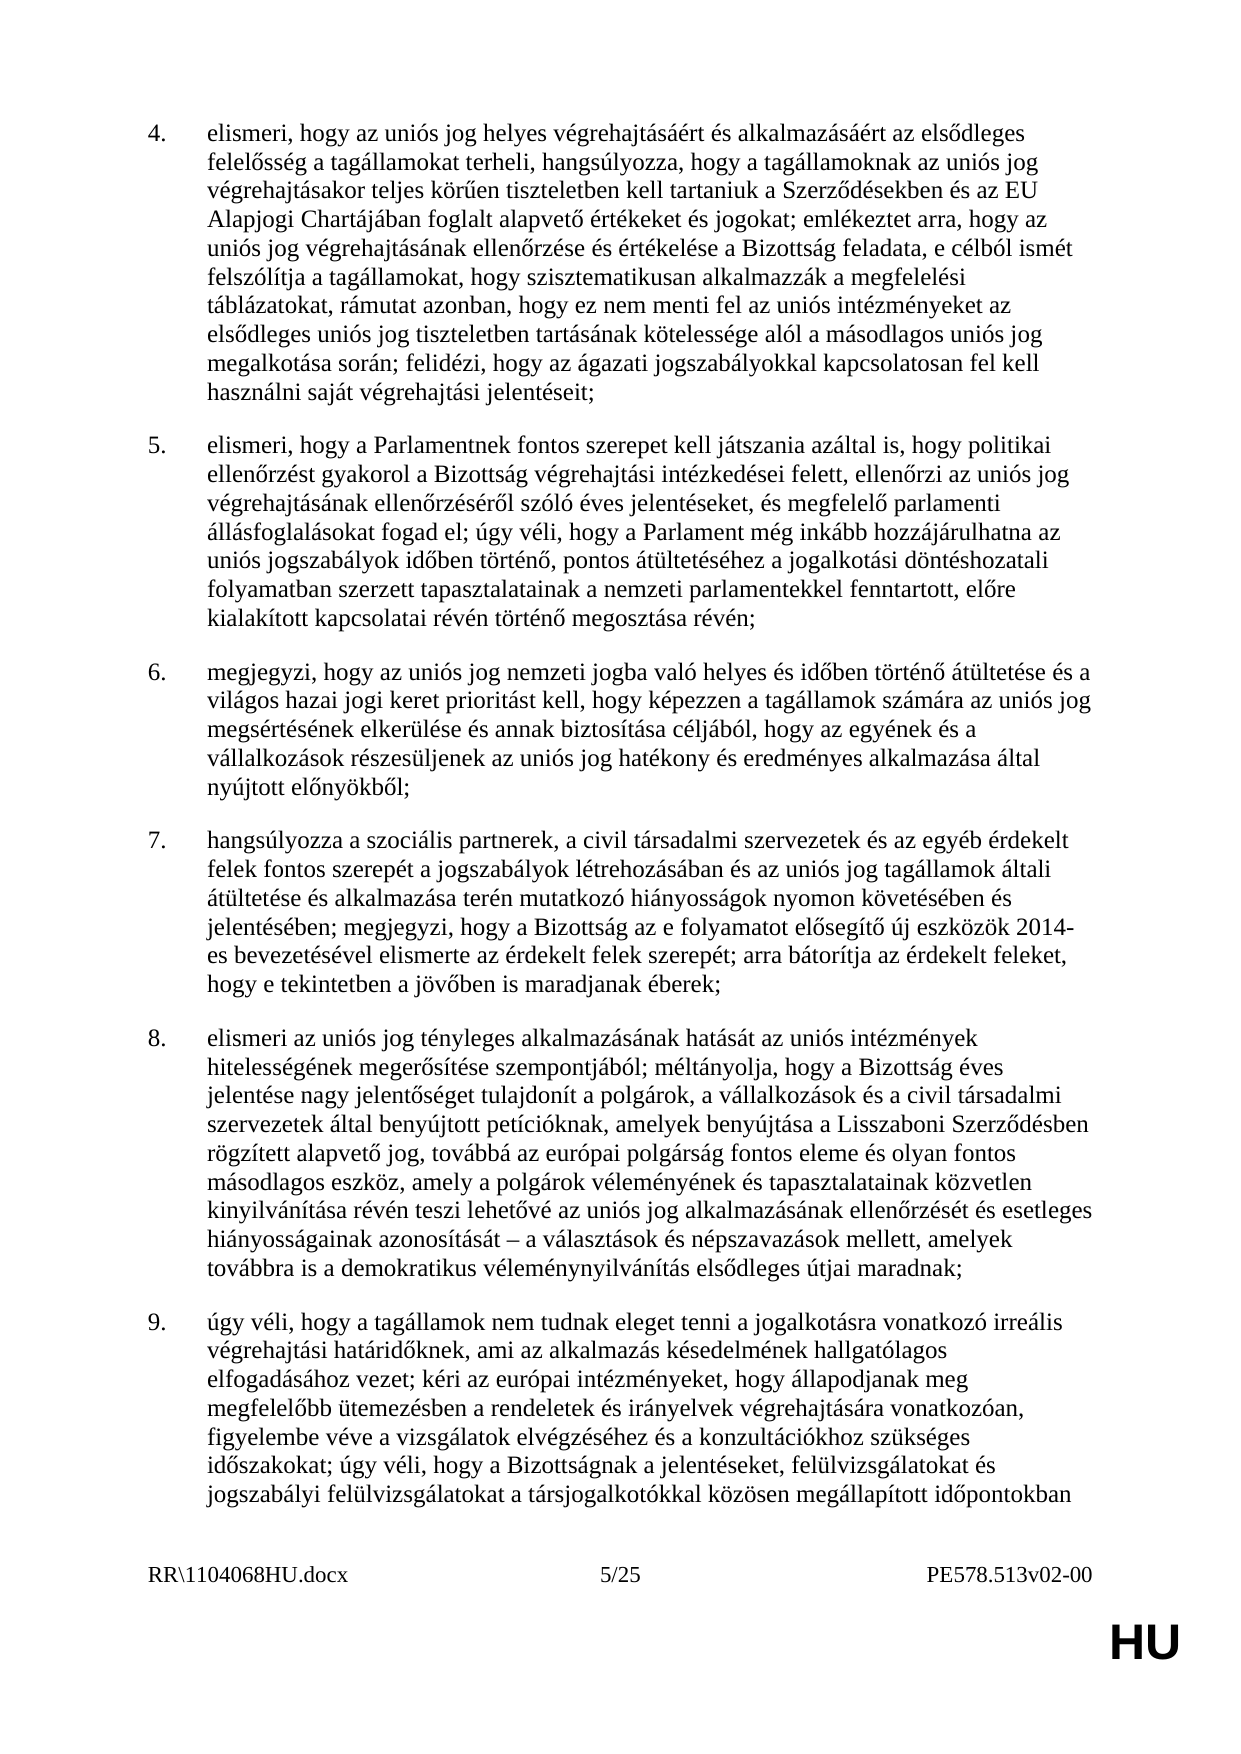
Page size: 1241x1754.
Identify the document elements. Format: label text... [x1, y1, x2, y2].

text 5. elismeri, hogy a Parlamentnek fontos szerepet kell játszania azáltal is, hogy politikai ellenőrzést gyakorol a Bizottság végrehajtási intézkedései felett, ellenőrzi az uniós jog végrehajtásának ellenőrzéséről szóló éves jelentéseket, és megfelelő parlamenti állásfoglalásokat fogad el; úgy véli, hogy a Parlament még inkább hozzájárulhatna az uniós jogszabályok időben történő, pontos átültetéséhez a jogalkotási döntéshozatali folyamatban szerzett tapasztalatainak a nemzeti parlamentekkel fenntartott, előre kialakított kapcsolatai révén történő megosztása révén; [148, 431, 1092, 632]
text 7. hangsúlyozza a szociális partnerek, a civil társadalmi szervezetek és az egyéb érdekelt felek fontos szerepét a jogszabályok létrehozásában és az uniós jog tagállamok általi átültetése és alkalmazása terén mutatkozó hiányosságok nyomon követésében és jelentésében; megjegyzi, hogy a Bizottság az e folyamatot elősegítő új eszközök 2014-es bevezetésével elismerte az érdekelt felek szerepét; arra bátorítja az érdekelt feleket, hogy e tekintetben a jövőben is maradjanak éberek; [148, 826, 1092, 998]
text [148, 1307, 1092, 1508]
text 4. elismeri, hogy az uniós jog helyes végrehajtásáért és alkalmazásáért az elsődleges felelősség a tagállamokat terheli, hangsúlyozza, hogy a tagállamoknak az uniós jog végrehajtásakor teljes körűen tiszteletben kell tartaniuk a Szerződésekben és az EU Alapjogi Chartájában foglalt alapvető értékeket és jogokat; emlékeztet arra, hogy az uniós jog végrehajtásának ellenőrzése és értékelése a Bizottság feladata, e célból ismét felszólítja a tagállamokat, hogy szisztematikusan alkalmazzák a megfelelési táblázatokat, rámutat azonban, hogy ez nem menti fel az uniós intézményeket az elsődleges uniós jog tiszteletben tartásának kötelessége alól a másodlagos uniós jog megalkotása során; felidézi, hogy az ágazati jogszabályokkal kapcsolatosan fel kell használni saját végrehajtási jelentéseit; [148, 118, 1092, 406]
text 8. elismeri az uniós jog tényleges alkalmazásának hatását az uniós intézmények hitelességének megerősítése szempontjából; méltányolja, hogy a Bizottság éves jelentése nagy jelentőséget tulajdonít a polgárok, a vállalkozások és a civil társadalmi szervezetek által benyújtott petícióknak, amelyek benyújtása a Lisszaboni Szerződésben rögzített alapvető jog, továbbá az európai polgárság fontos eleme és olyan fontos másodlagos eszköz, amely a polgárok véleményének és tapasztalatainak közvetlen kinyilvánítása révén teszi lehetővé az uniós jog alkalmazásának ellenőrzését és esetleges hiányosságainak azonosítását – a választások és népszavazások mellett, amelyek továbbra is a demokratikus véleménynyilvánítás elsődleges útjai maradnak; [148, 1023, 1092, 1282]
text 6. megjegyzi, hogy az uniós jog nemzeti jogba való helyes és időben történő átültetése és a világos hazai jogi keret prioritást kell, hogy képezzen a tagállamok számára az uniós jog megsértésének elkerülése és annak biztosítása céljából, hogy az egyének és a vállalkozások részesüljenek az uniós jog hatékony és eredményes alkalmazása által nyújtott előnyökből; [148, 657, 1092, 801]
